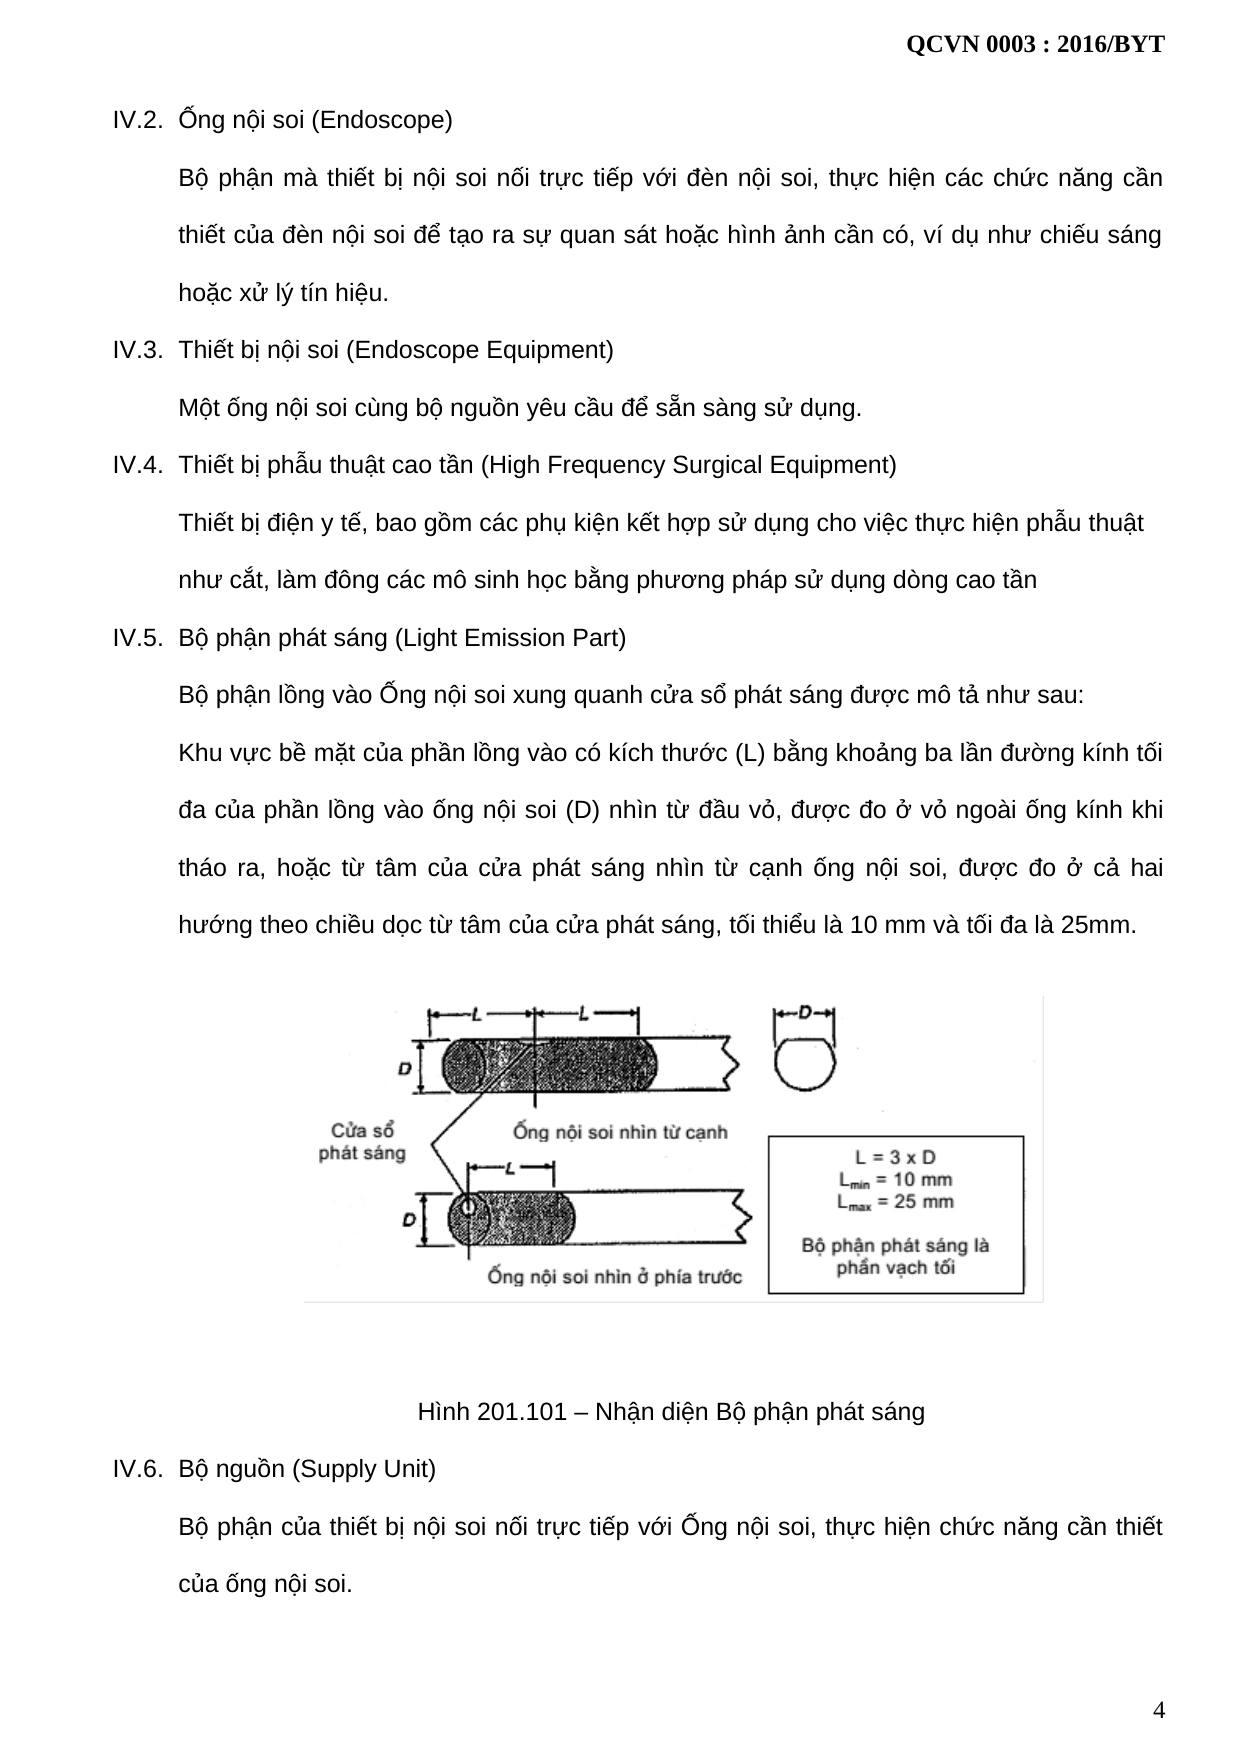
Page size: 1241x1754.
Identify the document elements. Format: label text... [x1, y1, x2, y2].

list Một ống nội soi cùng bộ nguồn yêu cầu để sẵn sàng sử dụng. [178, 393, 1165, 421]
list Bộ phận phát sáng (Light Emission Part) [112, 623, 1165, 651]
list Thiết bị phẫu thuật cao tần (High Frequency Surgical Equipment) [112, 450, 1165, 479]
list Bộ phận mà thiết bị nội soi nối trực tiếp với đèn nội soi, thực hiện các chức năng cần thiết của đèn nội soi để tạo ra sự quan sát hoặc hình ảnh cần có, ví dụ như chiếu sáng hoặc xử lý tín hiệu. [178, 163, 1165, 306]
list Bộ phận lồng vào Ống nội soi xung quanh cửa sổ phát sáng được mô tả như sau: [178, 680, 1165, 709]
list Hình 201.101 – Nhận diện Bộ phận phát sáng [178, 1396, 1165, 1425]
list Bộ nguồn (Supply Unit) [112, 1454, 1165, 1483]
list Ống nội soi (Endoscope) [112, 105, 1165, 134]
list Thiết bị nội soi (Endoscope Equipment) [112, 335, 1165, 364]
list Bộ phận của thiết bị nội soi nối trực tiếp với Ống nội soi, thực hiện chức năng cần thiết của ống nội soi. [178, 1511, 1165, 1598]
picture [304, 996, 1045, 1304]
list Thiết bị điện y tế, bao gồm các phụ kiện kết hợp sử dụng cho việc thực hiện phẫu thuật như cắt, làm đông các mô sinh học bằng phương pháp sử dụng dòng cao tần [178, 508, 1165, 594]
list Khu vực bề mặt của phần lồng vào có kích thước (L) bằng khoảng ba lần đường kính tối đa của phần lồng vào ống nội soi (D) nhìn từ đầu vỏ, được đo ở vỏ ngoài ống kính khi tháo ra, hoặc từ tâm của cửa phát sáng nhìn từ cạnh ống nội soi, được đo ở cả hai hướng theo chiều dọc từ tâm của cửa phát sáng, tối thiểu là 10 mm và tối đa là 25mm. [178, 738, 1165, 939]
